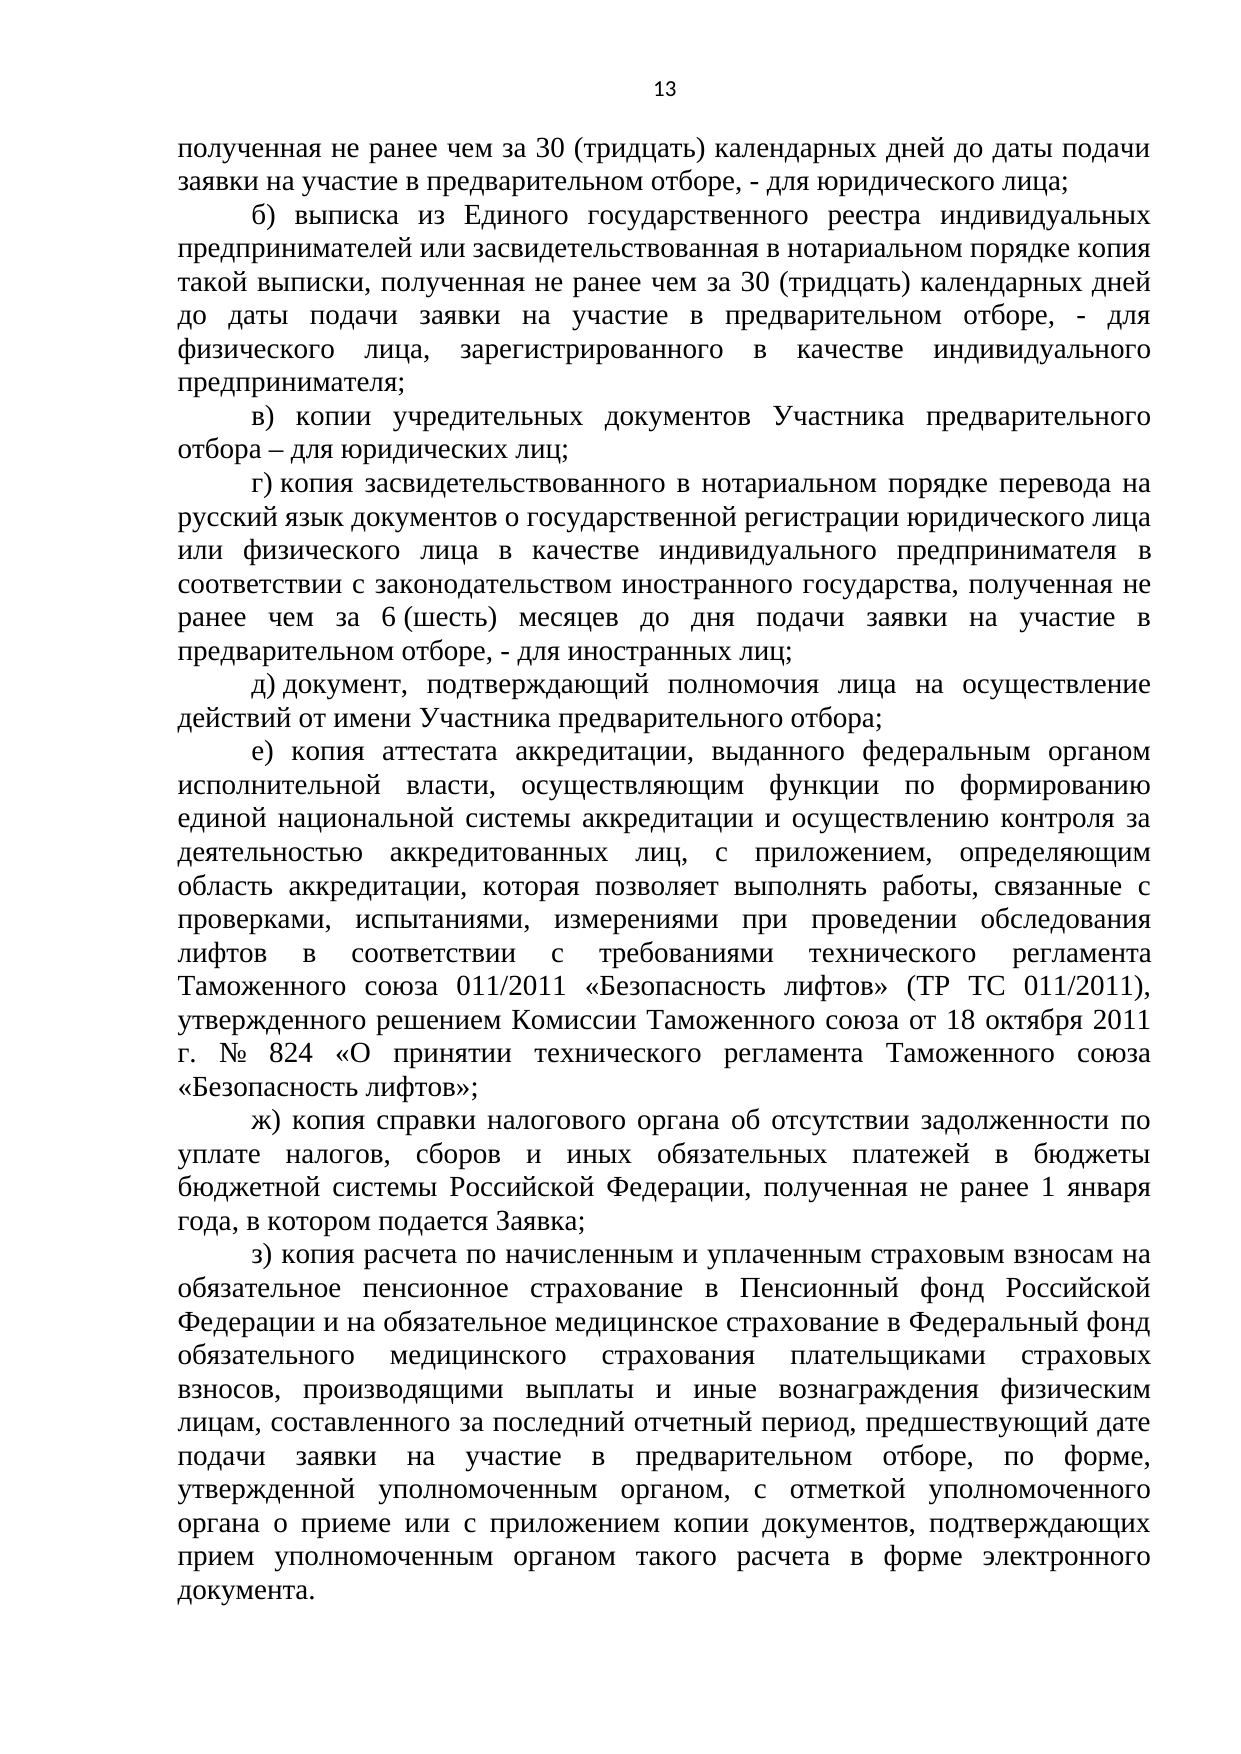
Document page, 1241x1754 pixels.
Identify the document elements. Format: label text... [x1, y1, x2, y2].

text з) копия расчета по начисленным и уплаченным страховым взносам на обязательное пенсионное страхование в Пенсионный фонд Российской Федерации и на обязательное медицинское страхование в Федеральный фонд обязательного медицинского страхования плательщиками страховых взносов, производящими выплаты и иные вознаграждения физическим лицам, составленного за последний отчетный период, предшествующий дате подачи заявки на участие в предварительном отборе, по форме, утвержденной уполномоченным органом, с отметкой уполномоченного органа о приеме или с приложением копии документов, подтверждающих прием уполномоченным органом такого расчета в форме электронного документа. [177, 1237, 1152, 1606]
text е) копия аттестата аккредитации, выданного федеральным органом исполнительной власти, осуществляющим функции по формированию единой национальной системы аккредитации и осуществлению контроля за деятельностью аккредитованных лиц, с приложением, определяющим область аккредитации, которая позволяет выполнять работы, связанные с проверками, испытаниями, измерениями при проведении обследования лифтов в соответствии с требованиями технического регламента Таможенного союза 011/2011 «Безопасность лифтов» (ТР ТС 011/2011), утвержденного решением Комиссии Таможенного союза от 18 октября 2011 г. № 824 «О принятии технического регламента Таможенного союза «Безопасность лифтов»; [177, 733, 1152, 1102]
text б) выписка из Единого государственного реестра индивидуальных предпринимателей или засвидетельствованная в нотариальном порядке копия такой выписки, полученная не ранее чем за 30 (тридцать) календарных дней до даты подачи заявки на участие в предварительном отборе, - для физического лица, зарегистрированного в качестве индивидуального предпринимателя; [177, 197, 1152, 398]
text д) документ, подтверждающий полномочия лица на осуществление действий от имени Участника предварительного отбора; [177, 666, 1152, 733]
text ж) копия справки налогового органа об отсутствии задолженности по уплате налогов, сборов и иных обязательных платежей в бюджеты бюджетной системы Российской Федерации, полученная не ранее 1 января года, в котором подается Заявка; [177, 1102, 1152, 1237]
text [177, 130, 1152, 197]
text г) копия засвидетельствованного в нотариальном порядке перевода на русский язык документов о государственной регистрации юридического лица или физического лица в качестве индивидуального предпринимателя в соответствии с законодательством иностранного государства, полученная не ранее чем за 6 (шесть) месяцев до дня подачи заявки на участие в предварительном отборе, - для иностранных лиц; [177, 465, 1152, 666]
text в) копии учредительных документов Участника предварительного отбора – для юридических лиц; [177, 398, 1152, 465]
